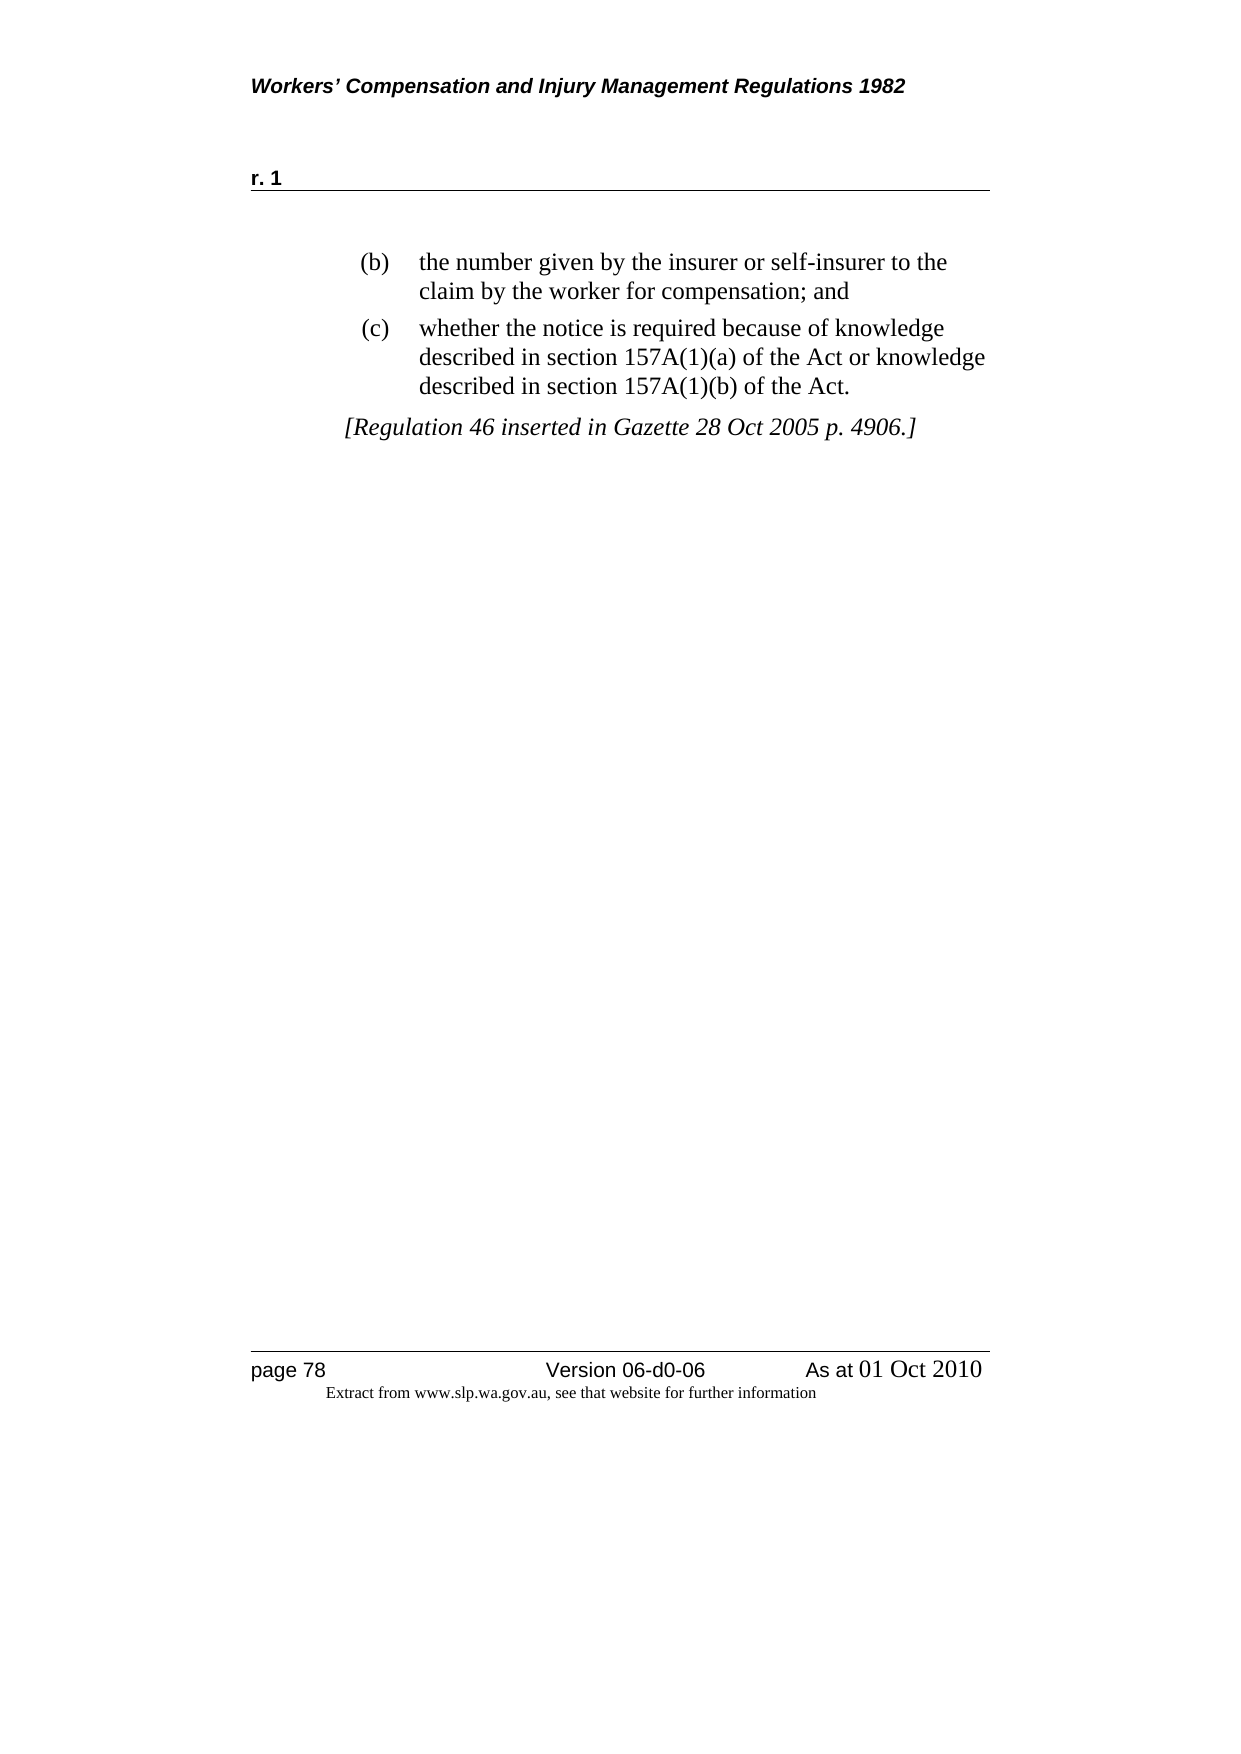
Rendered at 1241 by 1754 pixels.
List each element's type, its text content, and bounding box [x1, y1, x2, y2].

text (b) the number given by the insurer or self-insurer to the claim by the worker for compensation; and [251, 247, 990, 305]
text (c) whether the notice is required because of knowledge described in section 157A(1)(a) of the Act or knowledge described in section 157A(1)(b) of the Act. [251, 313, 990, 399]
text [Regulation 46 inserted in Gazette 28 Oct 2005 p. 4906.] [251, 412, 990, 441]
